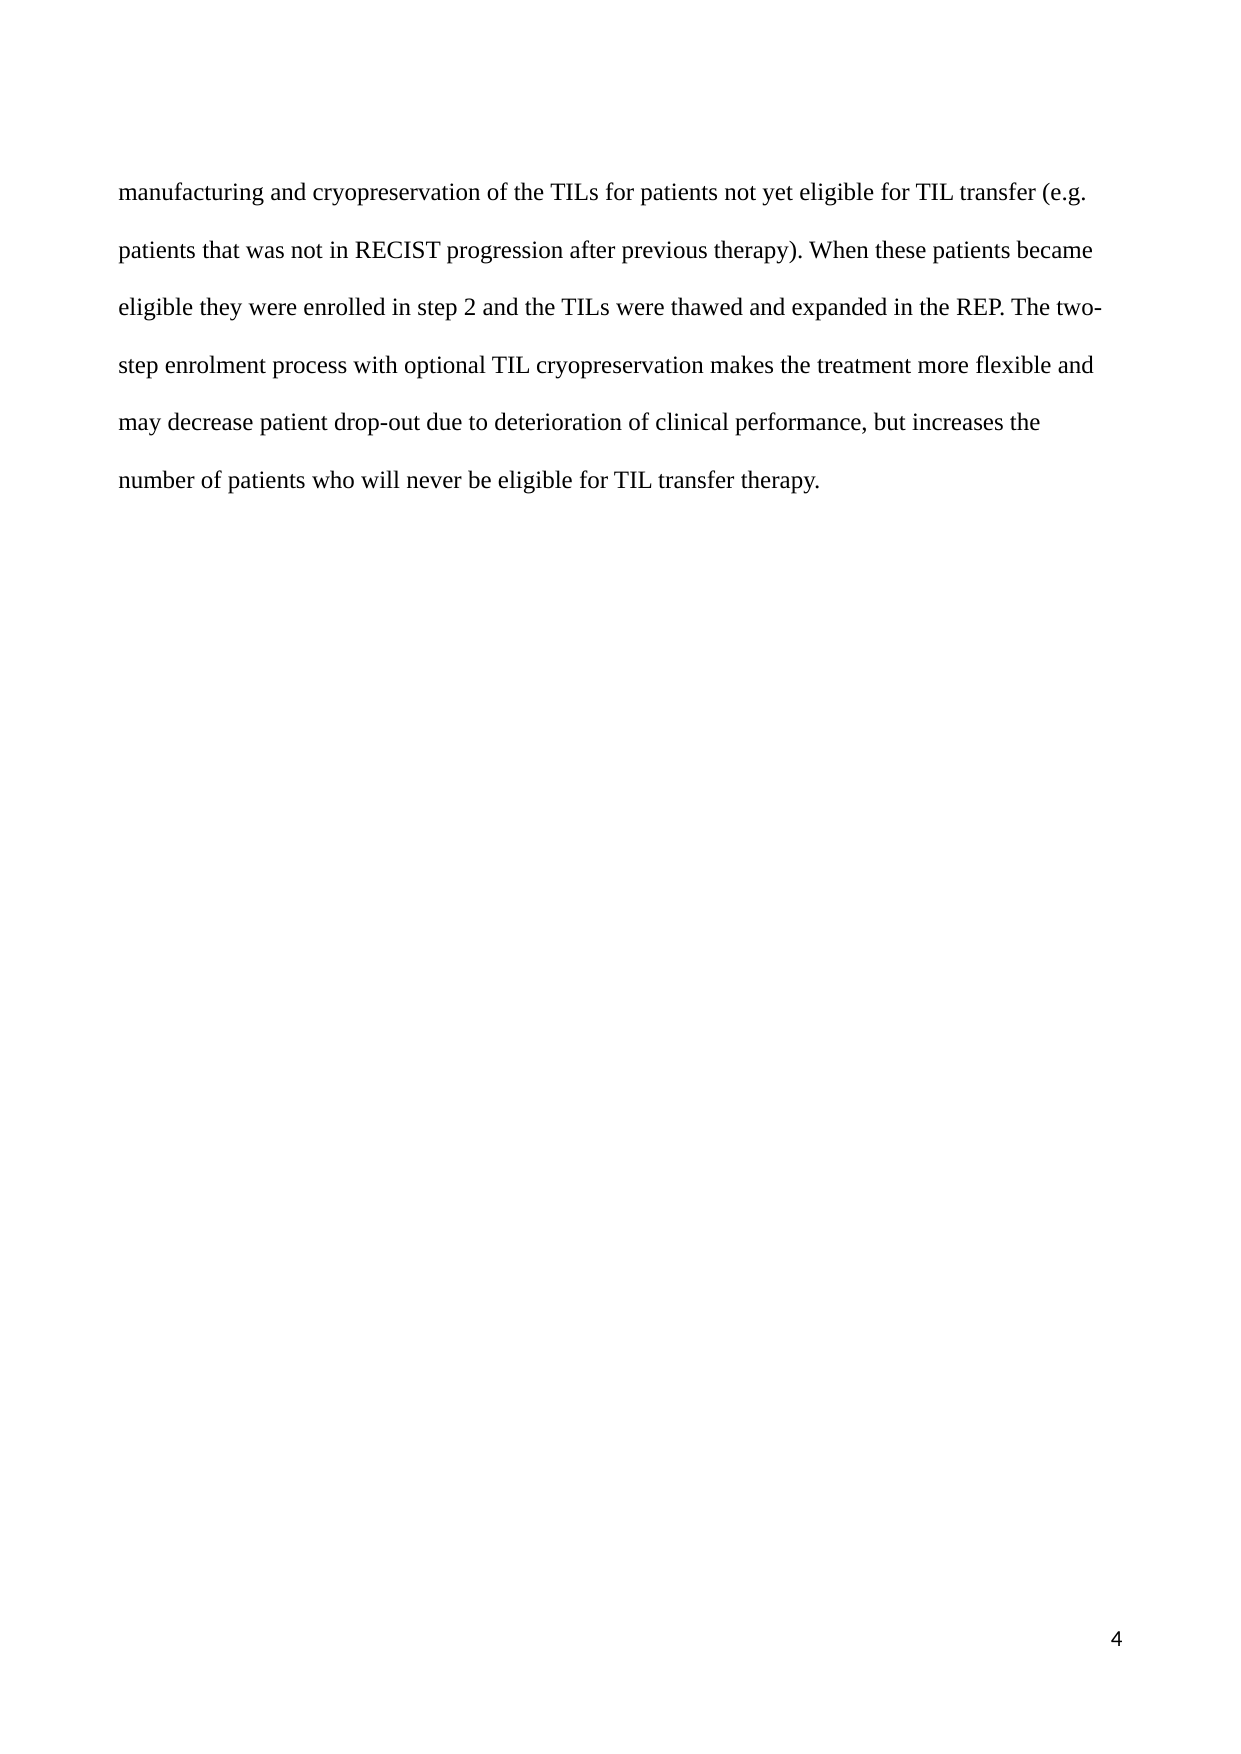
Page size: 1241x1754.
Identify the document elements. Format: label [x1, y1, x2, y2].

text [118, 177, 1122, 493]
